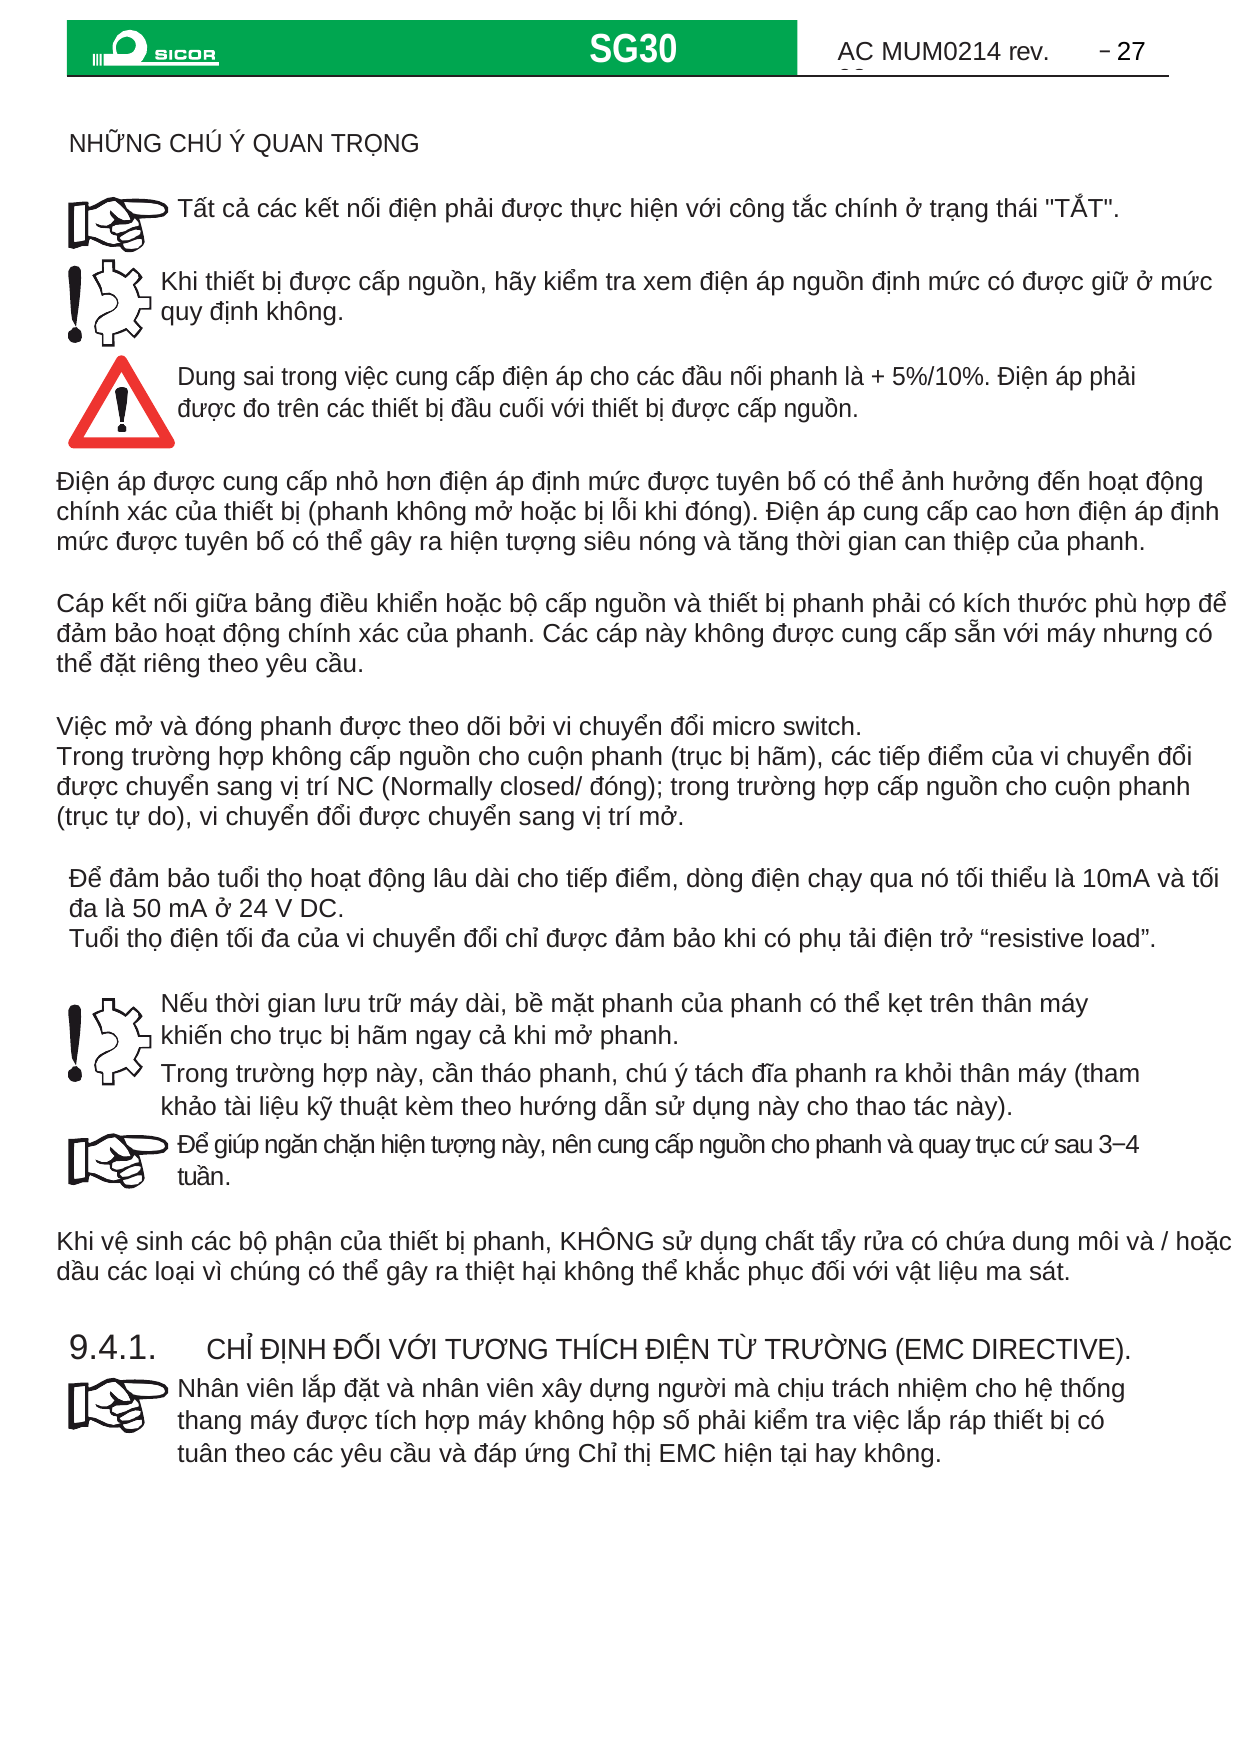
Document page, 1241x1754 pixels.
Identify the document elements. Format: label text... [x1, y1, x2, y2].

text Khi vệ sinh các bộ phận của thiết bị phanh, KHÔNG sử dụng chất tẩy rửa có chứa dung môi và / hoặc dầu các loại vì chúng có thể gây ra thiệt hại không thể khắc phục đối với vật liệu ma sát. [56, 1226, 1240, 1286]
text Cáp kết nối giữa bảng điều khiển hoặc bộ cấp nguồn và thiết bị phanh phải có kích thước phù hợp để đảm bảo hoạt động chính xác của phanh. Các cáp này không được cung cấp sẵn với máy nhưng có thể đặt riêng theo yêu cầu. [56, 588, 1240, 678]
text Nhân viên lắp đặt và nhân viên xây dựng người mà chịu trách nhiệm cho hệ thống thang máy được tích hợp máy không hộp số phải kiểm tra việc lắp ráp thiết bị có tuân theo các yêu cầu và đáp ứng Chỉ thị EMC hiện tại hay không. [177, 1373, 1135, 1467]
subtitle CHỈ ĐỊNH ĐỐI VỚI TƯƠNG THÍCH ĐIỆN TỪ TRƯỜNG (EMC DIRECTIVE). [68, 1327, 1240, 1367]
text Điện áp được cung cấp nhỏ hơn điện áp định mức được tuyên bố có thể ảnh hưởng đến hoạt động chính xác của thiết bị (phanh không mở hoặc bị lỗi khi đóng). Điện áp cung cấp cao hơn điện áp định mức được tuyên bố có thể gây ra hiện tượng siêu nóng và tăng thời gian can thiệp của phanh. [56, 466, 1240, 556]
text Trong trường hợp này, cần tháo phanh, chú ý tách đĩa phanh ra khỏi thân máy (tham khảo tài liệu kỹ thuật kèm theo hướng dẫn sử dụng này cho thao tác này). [160, 1058, 1157, 1121]
text Việc mở và đóng phanh được theo dõi bởi vi chuyển đổi micro switch. [56, 711, 1240, 741]
text Tuổi thọ điện tối đa của vi chuyển đổi chỉ được đảm bảo khi có phụ tải điện trở “resistive load”. [68, 923, 1240, 953]
picture [68, 327, 82, 343]
picture [74, 205, 85, 242]
picture [112, 1399, 142, 1429]
picture [124, 202, 165, 215]
picture [68, 1066, 82, 1082]
picture [112, 218, 142, 249]
picture [112, 1155, 142, 1185]
text NHỮNG CHÚ Ý QUAN TRỌNG [68, 128, 1240, 158]
text Để giúp ngăn chặn hiện tượng này, nên cung cấp nguồn cho phanh và quay trục cứ sau 3−4 tuần. [177, 1129, 1157, 1191]
text Dung sai trong việc cung cấp điện áp cho các đầu nối phanh là + 5%/10%. Điện áp phải được đo trên các thiết bị đầu cuối với thiết bị được cấp nguồn. [177, 361, 1168, 423]
text Tất cả các kết nối điện phải được thực hiện với công tắc chính ở trạng thái "TẮT". [177, 193, 1240, 223]
picture [74, 1142, 85, 1179]
picture [124, 1138, 165, 1151]
text Khi thiết bị được cấp nguồn, hãy kiểm tra xem điện áp nguồn định mức có được giữ ở mức quy định không. [160, 266, 1240, 326]
text Nếu thời gian lưu trữ máy dài, bề mặt phanh của phanh có thể kẹt trên thân máy khiến cho trục bị hãm ngay cả khi mở phanh. [160, 988, 1157, 1050]
text Trong trường hợp không cấp nguồn cho cuộn phanh (trục bị hãm), các tiếp điểm của vi chuyển đổi được chuyển sang vị trí NC (Normally closed/ đóng); trong trường hợp cấp nguồn cho cuộn phanh (trục tự do), vi chuyển đổi được chuyển sang vị trí mở. [56, 741, 1240, 831]
text Để đảm bảo tuổi thọ hoạt động lâu dài cho tiếp điểm, dòng điện chạy qua nó tối thiểu là 10mA và tối đa là 50 mA ở 24 V DC. [68, 863, 1240, 923]
picture [115, 387, 128, 432]
picture [74, 1386, 85, 1423]
picture [124, 1383, 165, 1396]
